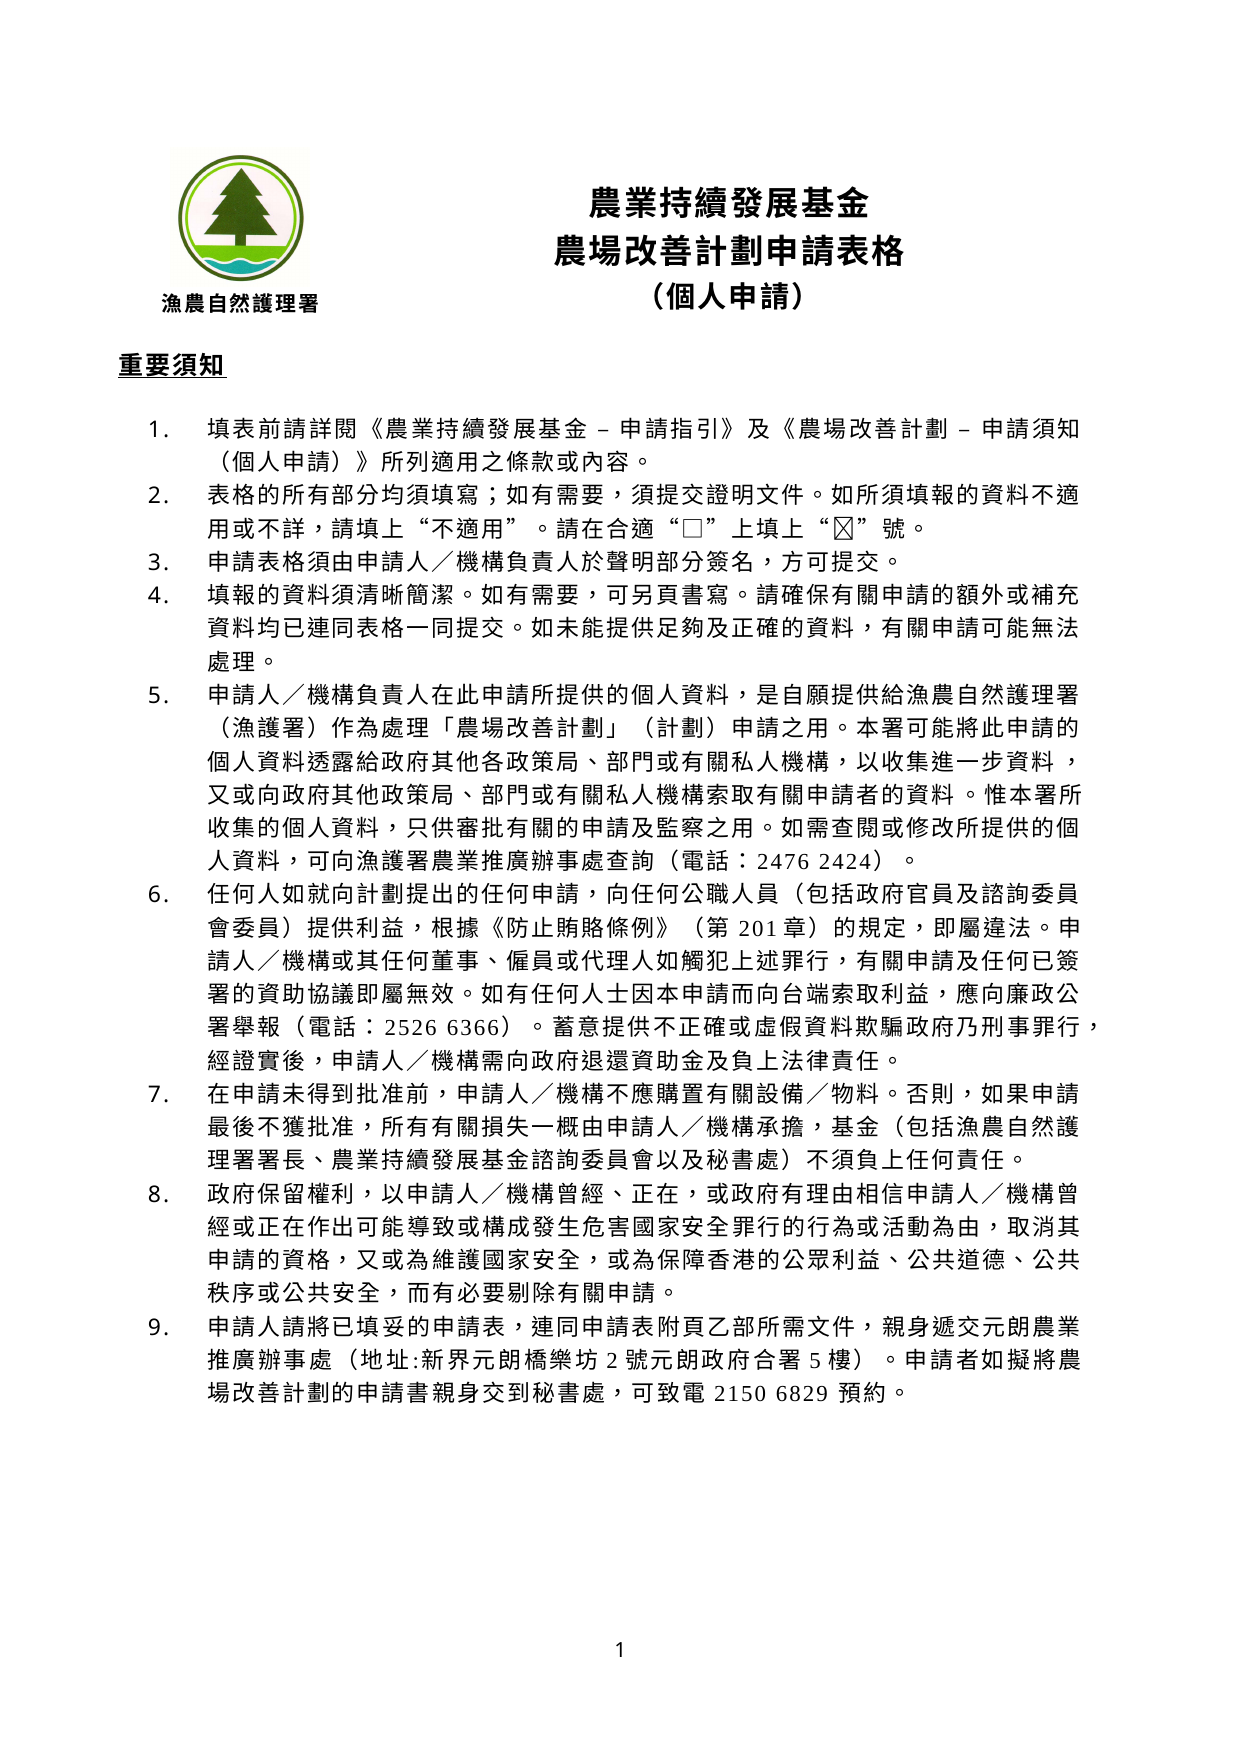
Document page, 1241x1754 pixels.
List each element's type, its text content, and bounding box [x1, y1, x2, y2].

list 填報的資料須清晰簡潔。如有需要，可另頁書寫。請確保有關申請的額外或補充資料均已連同表格一同提交。如未能提供足夠及正確的資料，有關申請可能無法處理。 [148, 577, 1083, 677]
table_header 漁農自然護理署 [144, 147, 336, 346]
list 申請人請將已填妥的申請表，連同申請表附頁乙部所需文件，親身遞交元朗農業推廣辦事處（地址:新界元朗橋樂坊2號元朗政府合署5樓）。申請者如擬將農場改善計劃的申請書親身交到秘書處，可致電 2150 6829 預約。 [148, 1308, 1083, 1408]
text 重要須知 [118, 346, 1122, 382]
list 申請表格須由申請人／機構負責人於聲明部分簽名，方可提交。 [148, 544, 1083, 577]
list 表格的所有部分均須填寫；如有需要，須提交證明文件。如所須填報的資料不適用或不詳，請填上“不適用”。請在合適“□”上填上“”號。 [148, 477, 1083, 544]
list 任何人如就向計劃提出的任何申請，向任何公職人員（包括政府官員及諮詢委員會委員）提供利益，根據《防止賄賂條例》（第201章）的規定，即屬違法。申請人／機構或其任何董事、僱員或代理人如觸犯上述罪行，有關申請及任何已簽署的資助協議即屬無效。如有任何人士因本申請而向台端索取利益，應向廉政公署舉報（電話：2526 6366）。蓄意提供不正確或虛假資料欺騙政府乃刑事罪行，經證實後，申請人／機構需向政府退還資助金及負上法律責任。 [148, 876, 1083, 1076]
list 在申請未得到批准前，申請人／機構不應購置有關設備／物料。否則，如果申請最後不獲批准，所有有關損失一概由申請人／機構承擔，基金（包括漁農自然護理署署長、農業持續發展基金諮詢委員會以及秘書處）不須負上任何責任。 [148, 1076, 1083, 1176]
picture [170, 147, 310, 287]
list 申請人／機構負責人在此申請所提供的個人資料，是自願提供給漁農自然護理署（漁護署）作為處理「農場改善計劃」（計劃）申請之用。本署可能將此申請的個人資料透露給政府其他各政策局、部門或有關私人機構，以收集進一步資料，又或向政府其他政策局、部門或有關私人機構索取有關申請者的資料。惟本署所收集的個人資料，只供審批有關的申請及監察之用。如需查閱或修改所提供的個人資料，可向漁護署農業推廣辦事處查詢（電話：2476 2424）。 [148, 677, 1083, 876]
list 政府保留權利，以申請人／機構曾經、正在，或政府有理由相信申請人／機構曾經或正在作出可能導致或構成發生危害國家安全罪行的行為或活動為由，取消其申請的資格，又或為維護國家安全，或為保障香港的公眾利益、公共道德、公共秩序或公共安全，而有必要剔除有關申請。 [148, 1176, 1083, 1308]
table_header 農業持續發展基金 農場改善計劃申請表格 （個人申請） [336, 147, 1122, 346]
list 填表前請詳閱《農業持續發展基金 – 申請指引》及《農場改善計劃 – 申請須知（個人申請）》所列適用之條款或內容。 [148, 411, 1083, 477]
